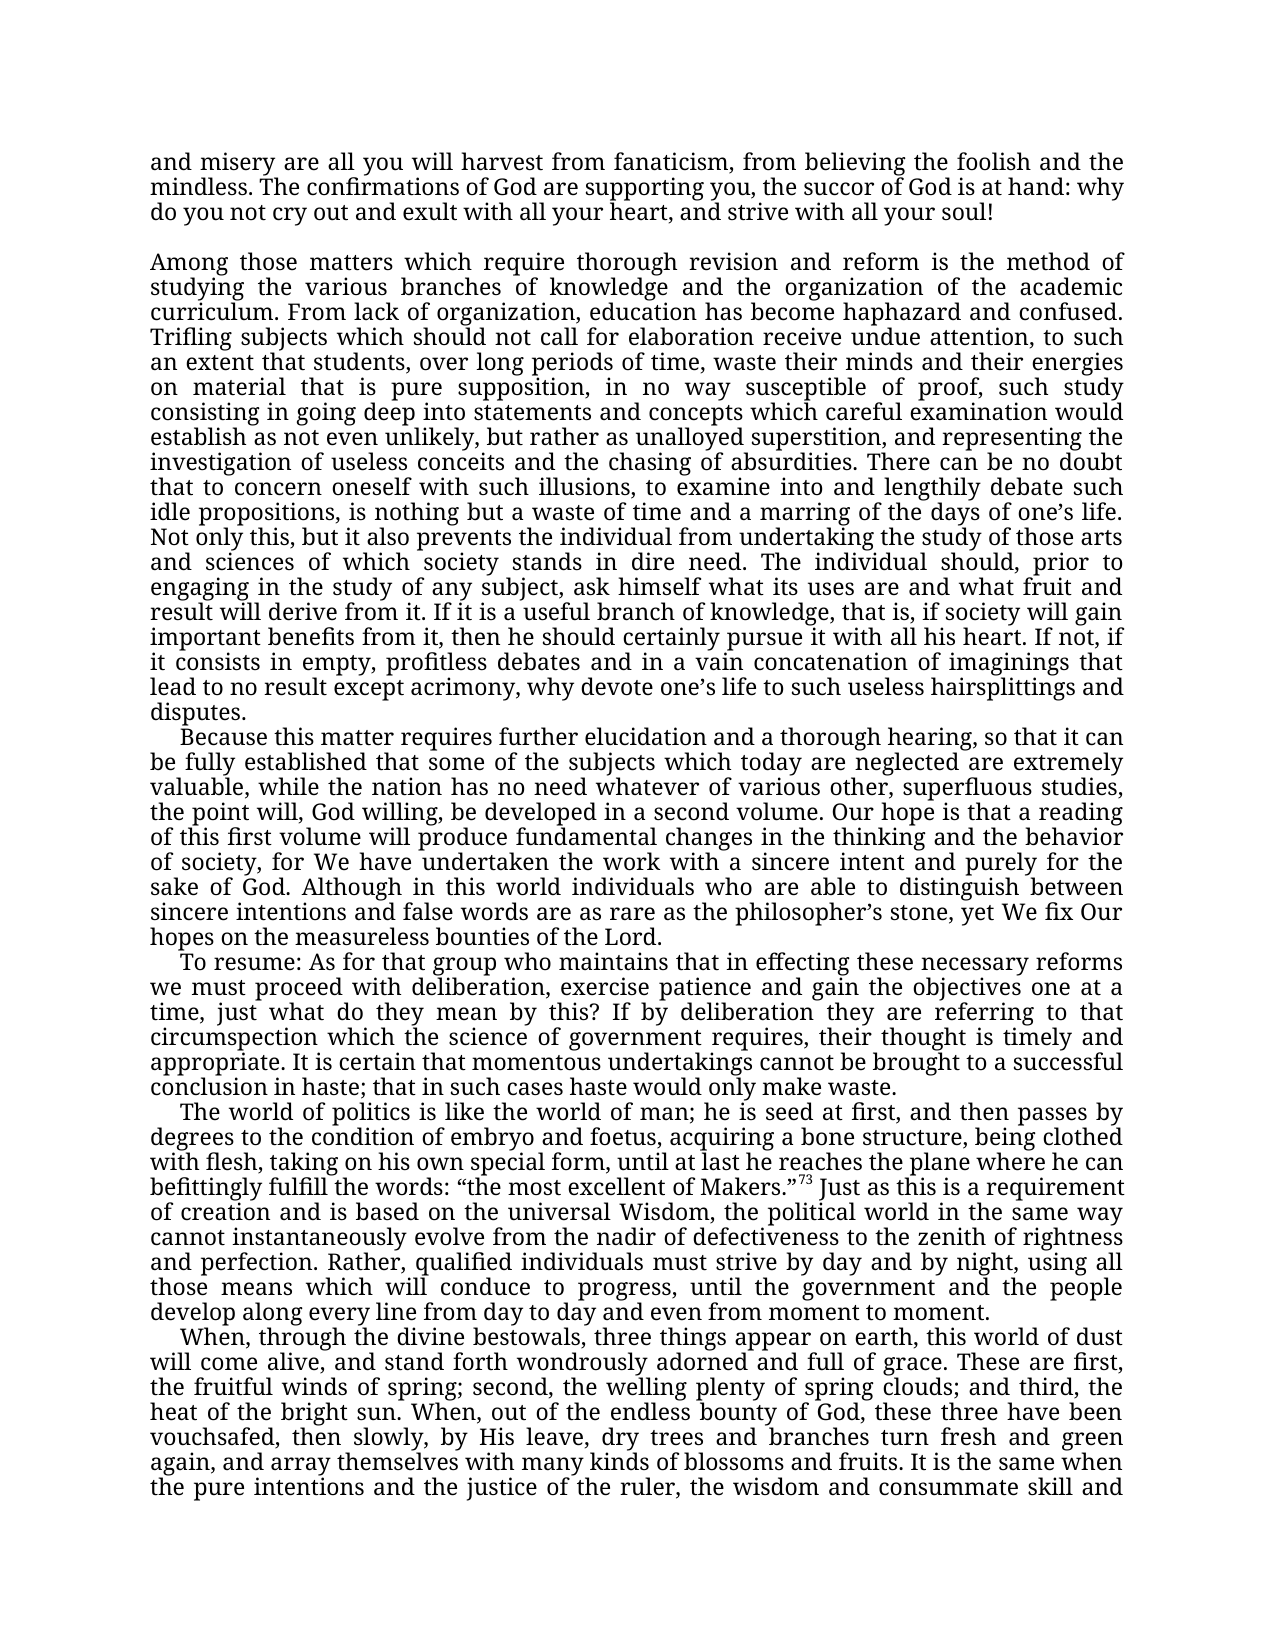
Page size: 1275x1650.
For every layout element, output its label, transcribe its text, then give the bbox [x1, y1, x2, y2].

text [150, 150, 1125, 225]
text Among those matters which require thorough revision and reform is the method of studying the various branches of knowledge and the organization of the academic curriculum. From lack of organization, education has become haphazard and confused. Trifling subjects which should not call for elaboration receive undue attention, to such an extent that students, over long periods of time, waste their minds and their energies on material that is pure supposition, in no way susceptible of proof, such study consisting in going deep into statements and concepts which careful examination would establish as not even unlikely, but rather as unalloyed superstition, and representing the investigation of useless conceits and the chasing of absurdities. There can be no doubt that to concern oneself with such illusions, to examine into and lengthily debate such idle propositions, is nothing but a waste of time and a marring of the days of one’s life. Not only this, but it also prevents the individual from undertaking the study of those arts and sciences of which society stands in dire need. The individual should, prior to engaging in the study of any subject, ask himself what its uses are and what fruit and result will derive from it. If it is a useful branch of knowledge, that is, if society will gain important benefits from it, then he should certainly pursue it with all his heart. If not, if it consists in empty, profitless debates and in a vain concatenation of imaginings that lead to no result except acrimony, why devote one’s life to such useless hairsplittings and disputes. [150, 250, 1125, 725]
text Because this matter requires further elucidation and a thorough hearing, so that it can be fully established that some of the subjects which today are neglected are extremely valuable, while the nation has no need whatever of various other, superfluous studies, the point will, God willing, be developed in a second volume. Our hope is that a reading of this first volume will produce fundamental changes in the thinking and the behavior of society, for We have undertaken the work with a sincere intent and purely for the sake of God. Although in this world individuals who are able to distinguish between sincere intentions and false words are as rare as the philosopher’s stone, yet We fix Our hopes on the measureless bounties of the Lord. [150, 725, 1125, 950]
text To resume: As for that group who maintains that in effecting these necessary reforms we must proceed with deliberation, exercise patience and gain the objectives one at a time, just what do they mean by this? If by deliberation they are referring to that circumspection which the science of government requires, their thought is timely and appropriate. It is certain that momentous undertakings cannot be brought to a successful conclusion in haste; that in such cases haste would only make waste. [150, 950, 1125, 1100]
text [150, 1325, 1125, 1500]
text The world of politics is like the world of man; he is seed at first, and then passes by degrees to the condition of embryo and foetus, acquiring a bone structure, being clothed with flesh, taking on his own special form, until at last he reaches the plane where he can befittingly fulfill the words: “the most excellent of Makers.”73 Just as this is a requirement of creation and is based on the universal Wisdom, the political world in the same way cannot instantaneously evolve from the nadir of defectiveness to the zenith of rightness and perfection. Rather, qualified individuals must strive by day and by night, using all those means which will conduce to progress, until the government and the people develop along every line from day to day and even from moment to moment. [150, 1100, 1125, 1325]
